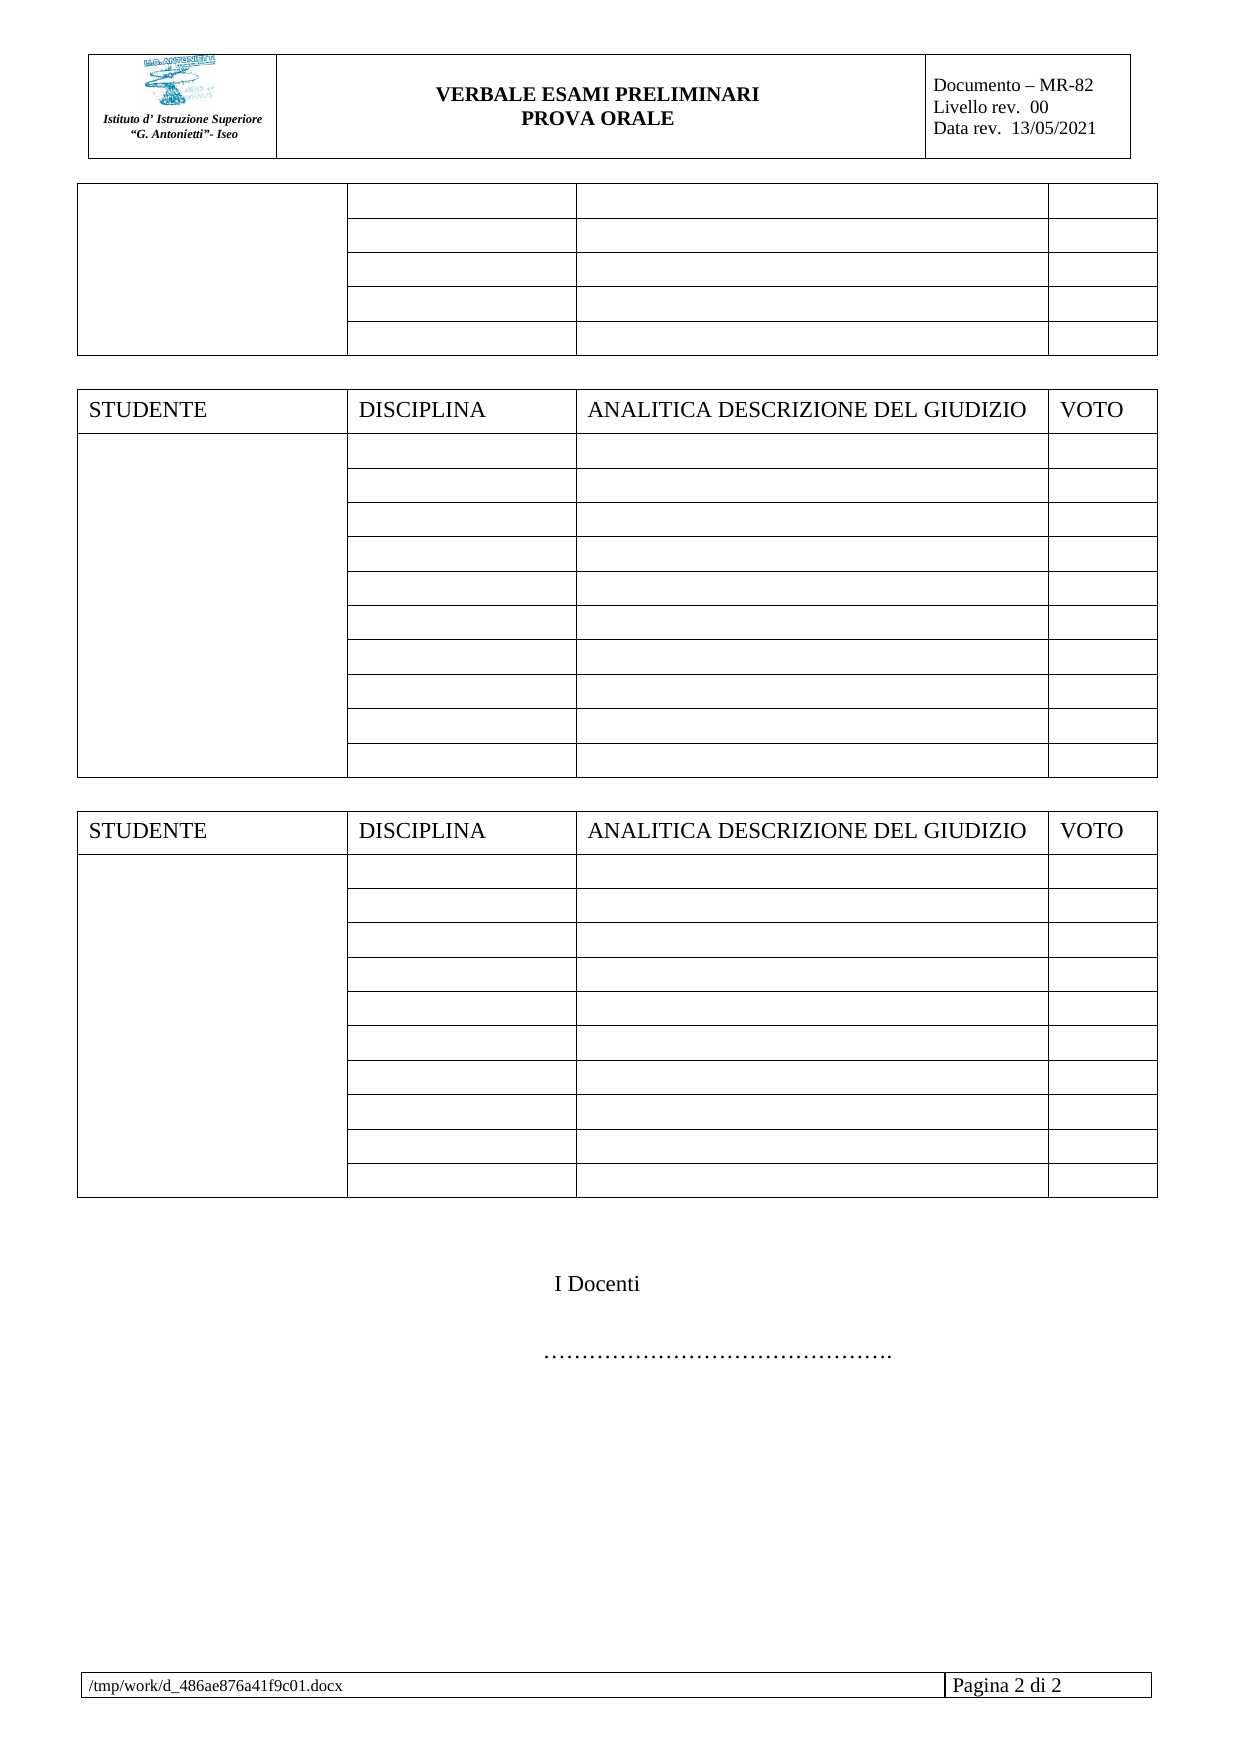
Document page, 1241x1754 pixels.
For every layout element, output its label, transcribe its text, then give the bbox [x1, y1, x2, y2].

table_cell [577, 675, 1048, 708]
table_cell [348, 744, 576, 777]
table_cell [1049, 992, 1157, 1025]
table_cell [348, 923, 576, 957]
table_cell [577, 992, 1048, 1025]
table_header DISCIPLINA [348, 390, 576, 433]
table_cell [577, 744, 1048, 777]
table_cell [348, 640, 576, 674]
table_cell [348, 572, 576, 605]
table_cell [577, 606, 1048, 639]
table_cell [348, 287, 576, 321]
table_cell [1049, 1130, 1157, 1163]
table_cell [348, 1164, 576, 1197]
table_cell [577, 923, 1048, 957]
table_header STUDENTE [78, 390, 347, 433]
table_cell [577, 287, 1048, 321]
table_cell [577, 503, 1048, 536]
table_cell [348, 219, 576, 252]
text I Docenti [89, 1265, 1152, 1298]
table_cell [577, 253, 1048, 286]
table_cell [1049, 744, 1157, 777]
table_cell [1049, 889, 1157, 922]
table_cell [577, 1095, 1048, 1128]
table_cell [577, 572, 1048, 605]
table_cell [577, 184, 1048, 217]
table_cell [348, 709, 576, 742]
table_cell [577, 1026, 1048, 1060]
table_header DISCIPLINA [348, 812, 576, 853]
table_cell [1049, 322, 1157, 355]
table_cell [577, 855, 1048, 888]
table_cell [1049, 503, 1157, 536]
table_header VOTO [1049, 812, 1157, 853]
table_header ANALITICA DESCRIZIONE DEL GIUDIZIO [577, 812, 1048, 853]
picture [143, 55, 215, 106]
table_cell [1049, 709, 1157, 742]
table_cell [348, 537, 576, 571]
table_cell [348, 469, 576, 502]
table_cell [348, 675, 576, 708]
table_cell [78, 434, 347, 777]
table_cell [1049, 219, 1157, 252]
table_cell [1049, 572, 1157, 605]
table_cell [577, 709, 1048, 742]
table_cell [577, 322, 1048, 355]
table_cell [577, 434, 1048, 467]
table_cell [348, 958, 576, 991]
table_cell [348, 855, 576, 888]
table_cell [348, 434, 576, 467]
table_cell [1049, 958, 1157, 991]
table_cell [348, 1130, 576, 1163]
table_cell [1049, 469, 1157, 502]
table_cell [1049, 606, 1157, 639]
table_cell [1049, 675, 1157, 708]
table_cell [1049, 537, 1157, 571]
table_cell [1049, 1061, 1157, 1094]
table_cell [577, 889, 1048, 922]
table_cell [1049, 184, 1157, 217]
table_cell [1049, 1095, 1157, 1128]
table_cell [78, 855, 347, 1197]
table_cell [348, 606, 576, 639]
table_cell [577, 219, 1048, 252]
table_cell [1049, 253, 1157, 286]
text ………………………………………. [89, 1332, 1152, 1365]
table_cell [577, 1130, 1048, 1163]
table_cell [577, 958, 1048, 991]
table_cell [577, 469, 1048, 502]
table_cell [577, 1061, 1048, 1094]
table_cell [1049, 855, 1157, 888]
table_header STUDENTE [78, 812, 347, 853]
table_cell [1049, 923, 1157, 957]
table_header VOTO [1049, 390, 1157, 433]
table_cell [348, 1061, 576, 1094]
table_cell [1049, 640, 1157, 674]
table_cell [348, 184, 576, 217]
table_cell [577, 537, 1048, 571]
table_cell [1049, 287, 1157, 321]
table_cell [1049, 1164, 1157, 1197]
table_cell [1049, 434, 1157, 467]
table_cell [348, 992, 576, 1025]
table_cell [348, 322, 576, 355]
table_cell [348, 1026, 576, 1060]
table_cell [1049, 1026, 1157, 1060]
table_cell [348, 1095, 576, 1128]
table_cell [577, 640, 1048, 674]
table_cell [348, 253, 576, 286]
table_cell [348, 503, 576, 536]
table_cell [348, 889, 576, 922]
table_cell [577, 1164, 1048, 1197]
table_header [577, 390, 1048, 433]
